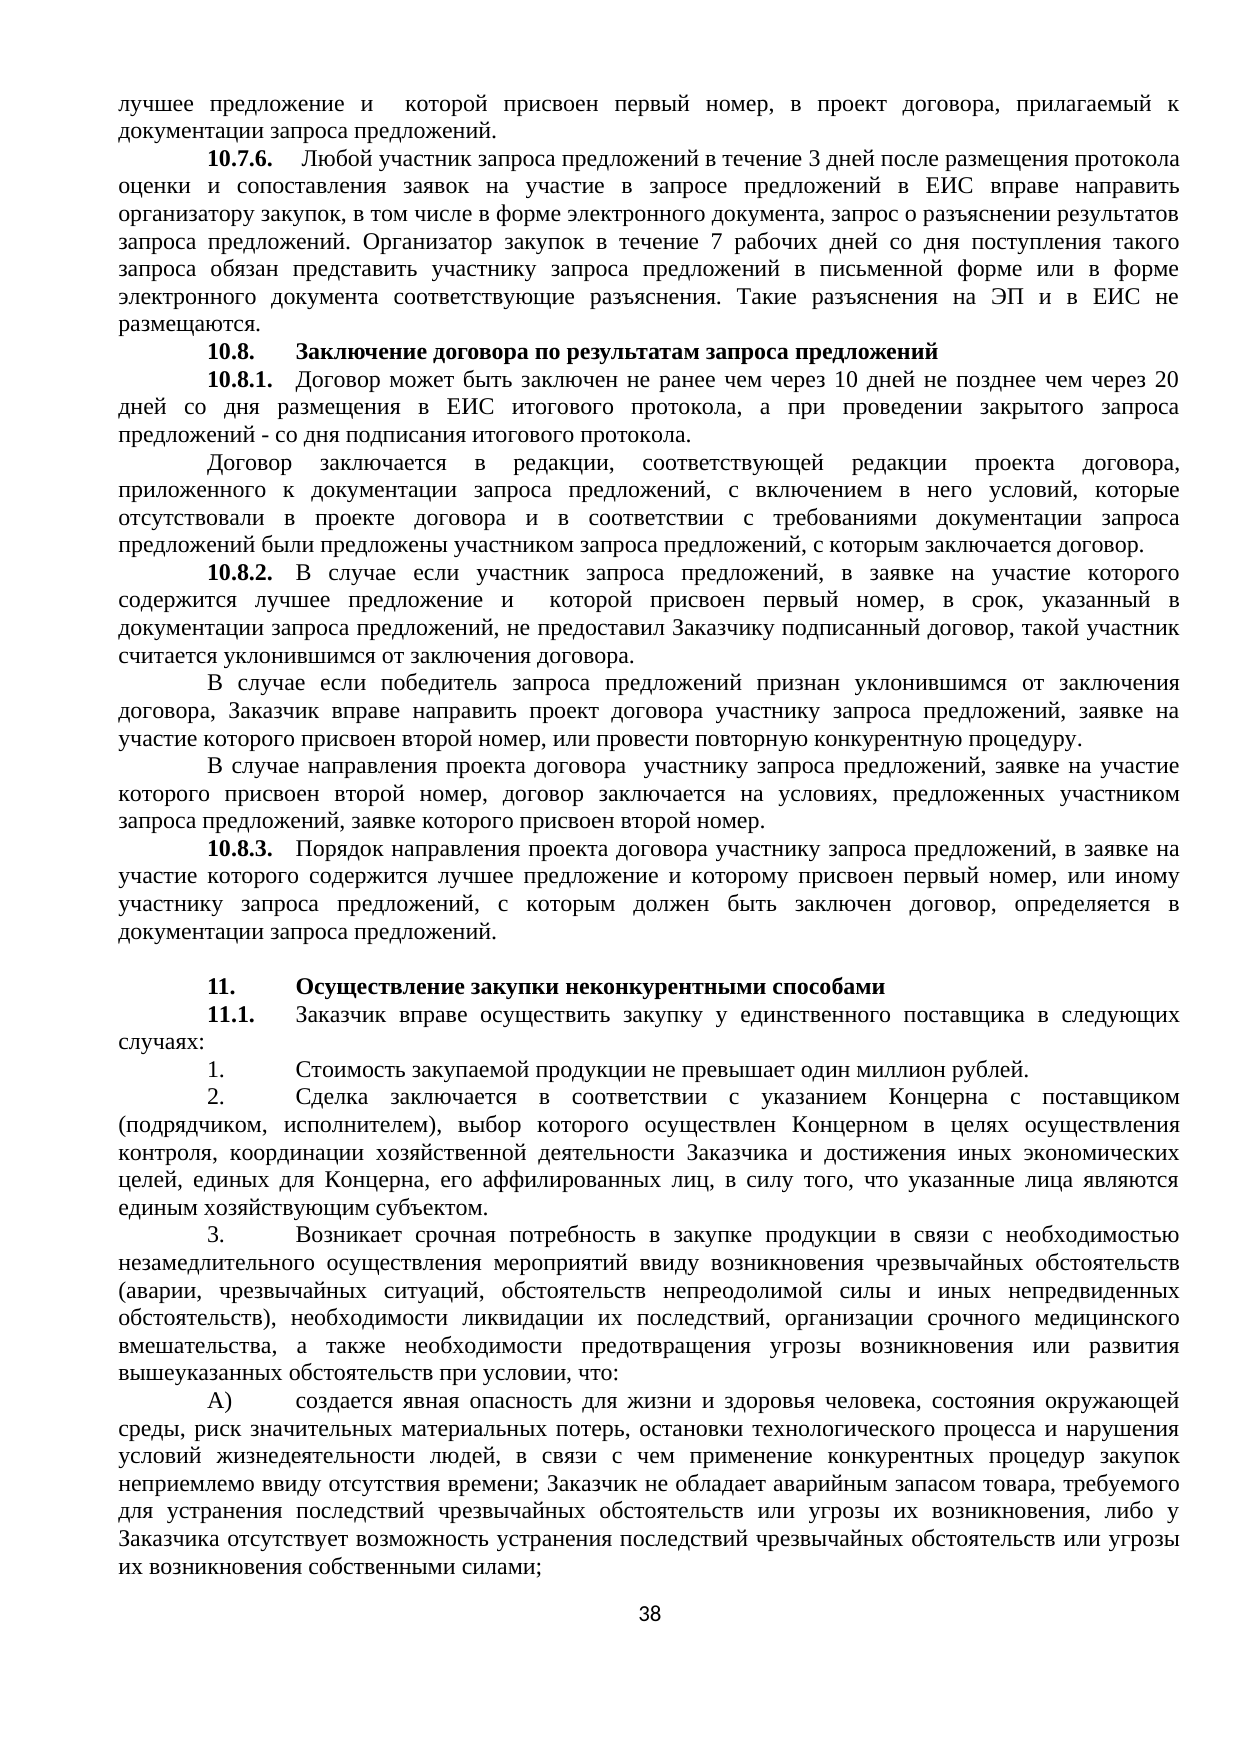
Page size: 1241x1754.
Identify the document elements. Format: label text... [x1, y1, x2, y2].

subtitle Заключение договора по результатам запроса предложений [118, 337, 1181, 365]
list Стоимость закупаемой продукции не превышает один миллион рублей. [118, 1055, 1181, 1082]
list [118, 89, 1181, 144]
list Возникает срочная потребность в закупке продукции в связи с необходимостью незамедлительного осуществления мероприятий ввиду возникновения чрезвычайных обстоятельств (аварии, чрезвычайных ситуаций, обстоятельств непреодолимой силы и иных непредвиденных обстоятельств), необходимости ликвидации их последствий, организации срочного медицинского вмешательства, а также необходимости предотвращения угрозы возникновения или развития вышеуказанных обстоятельств при условии, что: [118, 1220, 1181, 1386]
list Договор может быть заключен не ранее чем через 10 дней не позднее чем через 20 дней со дня размещения в ЕИС итогового протокола, а при проведении закрытого запроса предложений - со дня подписания итогового протокола. [118, 365, 1181, 447]
subtitle Осуществление закупки неконкурентными способами [118, 972, 1181, 999]
list Заказчик вправе осуществить закупку у единственного поставщика в следующих случаях: [118, 999, 1181, 1055]
list Сделка заключается в соответствии с указанием Концерна с поставщиком (подрядчиком, исполнителем), выбор которого осуществлен Концерном в целях осуществления контроля, координации хозяйственной деятельности Заказчика и достижения иных экономических целей, единых для Концерна, его аффилированных лиц, в силу того, что указанные лица являются единым хозяйствующим субъектом. [118, 1082, 1181, 1220]
text А) создается явная опасность для жизни и здоровья человека, состояния окружающей среды, риск значительных материальных потерь, остановки технологического процесса и нарушения условий жизнедеятельности людей, в связи с чем применение конкурентных процедур закупок неприемлемо ввиду отсутствия времени; Заказчик не обладает аварийным запасом товара, требуемого для устранения последствий чрезвычайных обстоятельств или угрозы их возникновения, либо у Заказчика отсутствует возможность устранения последствий чрезвычайных обстоятельств или угрозы их возникновения собственными силами; [118, 1386, 1181, 1579]
list В случае если участник запроса предложений, в заявке на участие которого содержится лучшее предложение и которой присвоен первый номер, в срок, указанный в документации запроса предложений, не предоставил Заказчику подписанный договор, такой участник считается уклонившимся от заключения договора. [118, 558, 1181, 668]
text В случае направления проекта договора участнику запроса предложений, заявке на участие которого присвоен второй номер, договор заключается на условиях, предложенных участником запроса предложений, заявке которого присвоен второй номер. [118, 751, 1181, 834]
text Договор заключается в редакции, соответствующей редакции проекта договора, приложенного к документации запроса предложений, с включением в него условий, которые отсутствовали в проекте договора и в соответствии с требованиями документации запроса предложений были предложены участником запроса предложений, с которым заключается договор. [118, 447, 1181, 558]
list Порядок направления проекта договора участнику запроса предложений, в заявке на участие которого содержится лучшее предложение и которому присвоен первый номер, или иному участнику запроса предложений, с которым должен быть заключен договор, определяется в документации запроса предложений. [118, 834, 1181, 944]
list Любой участник запроса предложений в течение 3 дней после размещения протокола оценки и сопоставления заявок на участие в запросе предложений в ЕИС вправе направить организатору закупок, в том числе в форме электронного документа, запрос о разъяснении результатов запроса предложений. Организатор закупок в течение 7 рабочих дней со дня поступления такого запроса обязан представить участнику запроса предложений в письменной форме или в форме электронного документа соответствующие разъяснения. Такие разъяснения на ЭП и в ЕИС не размещаются. [118, 144, 1181, 337]
text В случае если победитель запроса предложений признан уклонившимся от заключения договора, Заказчик вправе направить проект договора участнику запроса предложений, заявке на участие которого присвоен второй номер, или провести повторную конкурентную процедуру. [118, 668, 1181, 751]
